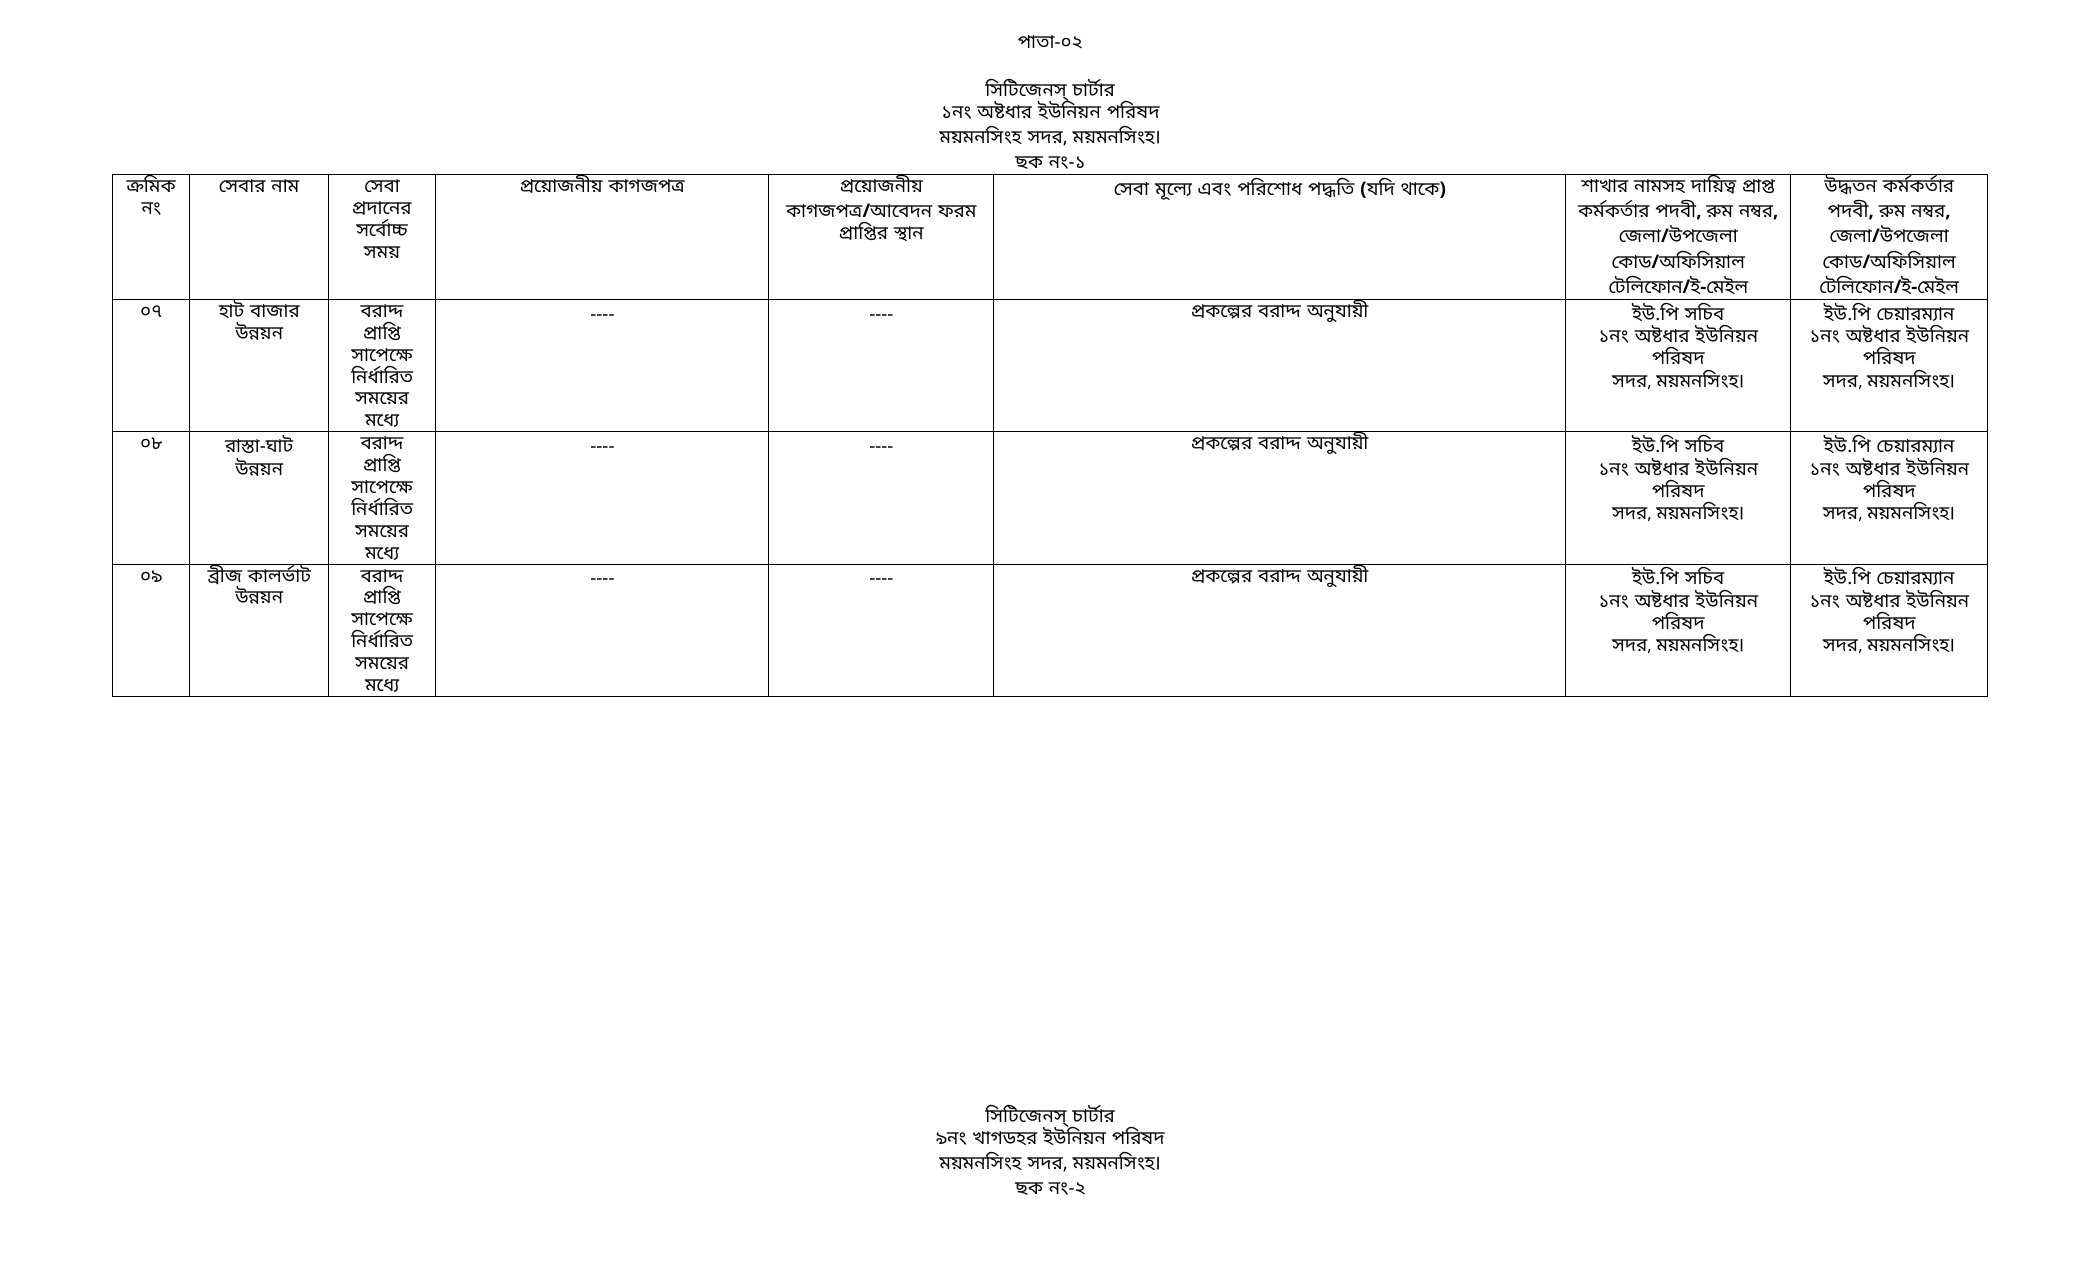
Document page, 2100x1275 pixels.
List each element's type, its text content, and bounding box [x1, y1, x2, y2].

table_cell হাট বাজার উন্নয়ন [190, 300, 328, 431]
text পাতা-০২ [150, 28, 1950, 54]
table_cell বরাদ্দ প্রাপ্তি সাপেক্ষে নির্ধারিত সময়ের মধ্যে [329, 432, 435, 563]
table_cell ব্রীজ কালর্ভাট উন্নয়ন [190, 565, 328, 696]
table_cell ইউ.পি সচিব ১নং অষ্টধার ইউনিয়ন পরিষদ সদর, ময়মনসিংহ। [1566, 565, 1790, 696]
table_cell ---- [436, 565, 768, 696]
text ছক নং-২ [150, 1174, 1950, 1200]
table_cell প্রকল্পের বরাদ্দ অনুযায়ী [994, 300, 1565, 431]
text ময়মনসিংহ সদর, ময়মনসিংহ। [150, 123, 1950, 148]
table_cell ০৯ [113, 565, 189, 696]
text সিটিজেনস্ চার্টার [150, 79, 1950, 101]
text ময়মনসিংহ সদর, ময়মনসিংহ। [150, 1149, 1950, 1174]
table_cell ---- [769, 565, 993, 696]
table_header সেবা মূল্যে এবং পরিশোধ পদ্ধতি (যদি থাকে) [994, 175, 1565, 299]
table_cell প্রকল্পের বরাদ্দ অনুযায়ী [994, 565, 1565, 696]
text ছক নং-১ [150, 148, 1950, 174]
table_cell ---- [436, 432, 768, 563]
table_cell বরাদ্দ প্রাপ্তি সাপেক্ষে নির্ধারিত সময়ের মধ্যে [329, 565, 435, 696]
table_cell ইউ.পি চেয়ারম্যান ১নং অষ্টধার ইউনিয়ন পরিষদ সদর, ময়মনসিংহ। [1791, 565, 1987, 696]
table_cell ---- [436, 300, 768, 431]
text সিটিজেনস্ চার্টার [150, 1105, 1950, 1127]
table_cell ---- [769, 300, 993, 431]
text ৯নং খাগডহর ইউনিয়ন পরিষদ [150, 1127, 1950, 1149]
table_cell ইউ.পি সচিব ১নং অষ্টধার ইউনিয়ন পরিষদ সদর, ময়মনসিংহ। [1566, 432, 1790, 563]
table_header উদ্ধতন কর্মকর্তার পদবী, রুম নম্বর, জেলা/উপজেলা কোড/অফিসিয়াল টেলিফোন/ই-মেইল [1791, 175, 1987, 299]
table_cell বরাদ্দ প্রাপ্তি সাপেক্ষে নির্ধারিত সময়ের মধ্যে [329, 300, 435, 431]
table_cell রাস্তা-ঘাট উন্নয়ন [190, 432, 328, 563]
table_header ক্রমিক নং [113, 175, 189, 299]
table_cell প্রকল্পের বরাদ্দ অনুযায়ী [994, 432, 1565, 563]
table_header সেবার নাম [190, 175, 328, 299]
table_header প্রয়োজনীয় কাগজপত্র/আবেদন ফরম প্রাপ্তির স্থান [769, 175, 993, 299]
table_header সেবা প্রদানের সর্বোচ্চ সময় [329, 175, 435, 299]
text ১নং অষ্টধার ইউনিয়ন পরিষদ [150, 101, 1950, 123]
table_cell ইউ.পি চেয়ারম্যান ১নং অষ্টধার ইউনিয়ন পরিষদ সদর, ময়মনসিংহ। [1791, 300, 1987, 431]
table_header প্রয়োজনীয় কাগজপত্র [436, 175, 768, 299]
table_cell ০৮ [113, 432, 189, 563]
table_cell ইউ.পি সচিব ১নং অষ্টধার ইউনিয়ন পরিষদ সদর, ময়মনসিংহ। [1566, 300, 1790, 431]
table_cell ০৭ [113, 300, 189, 431]
table_header শাখার নামসহ দায়িত্ব প্রাপ্ত কর্মকর্তার পদবী, রুম নম্বর, জেলা/উপজেলা কোড/অফিসিয়াল টেলিফোন/ই-মেইল [1566, 175, 1790, 299]
table_cell ---- [769, 432, 993, 563]
table_cell ইউ.পি চেয়ারম্যান ১নং অষ্টধার ইউনিয়ন পরিষদ সদর, ময়মনসিংহ। [1791, 432, 1987, 563]
